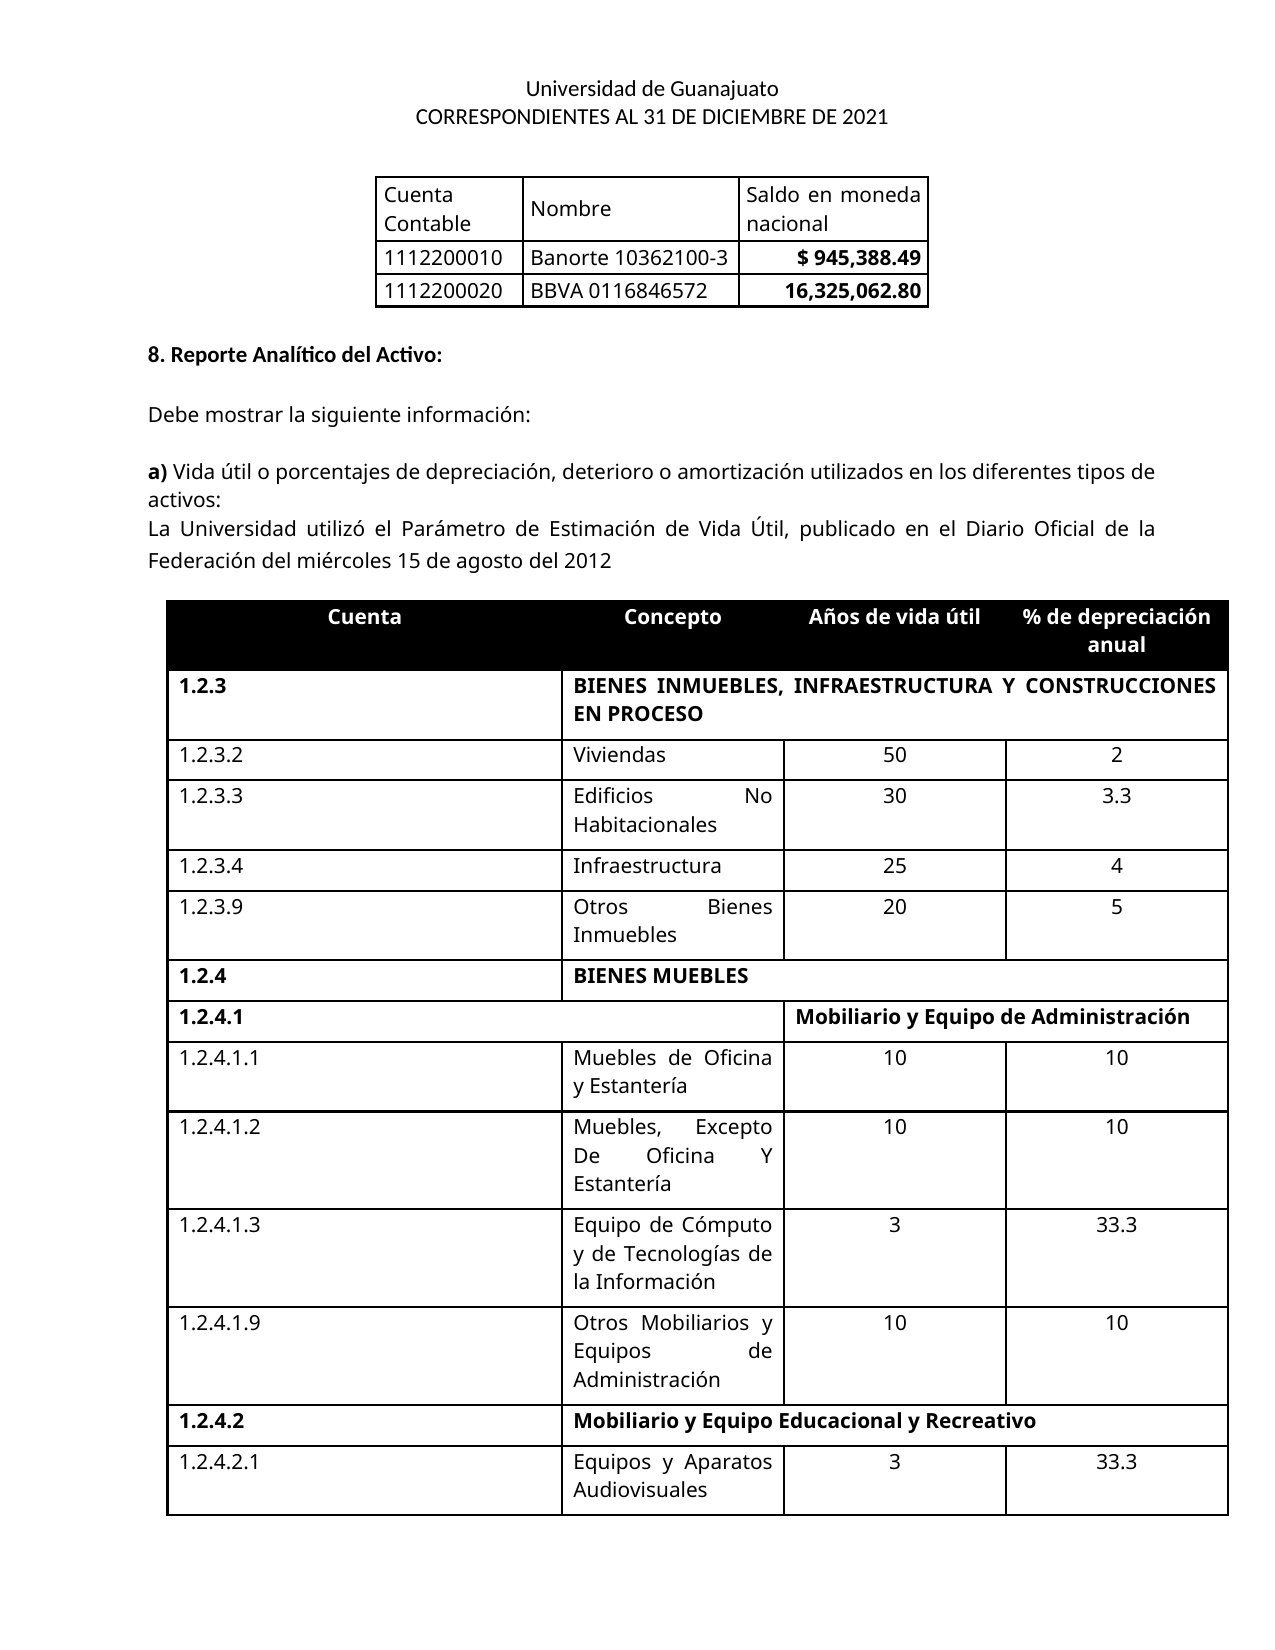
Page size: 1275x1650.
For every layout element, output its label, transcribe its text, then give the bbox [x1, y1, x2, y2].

table_cell Otros Mobiliarios y Equipos de Administración [563, 1308, 783, 1404]
table_cell 10 [1007, 1308, 1227, 1404]
table_cell $ 945,388.49 [740, 242, 927, 273]
table_cell BIENES INMUEBLES, INFRAESTRUCTURA Y CONSTRUCCIONES EN PROCESO [563, 671, 1227, 738]
table_cell 3.3 [1007, 781, 1227, 849]
table_cell 1.2.4.1.9 [169, 1308, 561, 1404]
table_cell 1.2.4 [169, 961, 561, 1000]
table_cell 1.2.4.2.1 [169, 1447, 561, 1514]
table_cell 1112200010 [377, 242, 522, 273]
table_cell 33.3 [1007, 1210, 1227, 1306]
table_cell Equipos y Aparatos Audiovisuales [563, 1447, 783, 1514]
table_cell 10 [785, 1308, 1005, 1404]
table_header Saldo en moneda nacional [740, 178, 927, 240]
table_cell 30 [785, 781, 1005, 849]
table_cell Otros Bienes Inmuebles [563, 892, 783, 959]
table_cell Edificios No Habitacionales [563, 781, 783, 849]
table_cell Muebles de Oficina y Estantería [563, 1043, 783, 1110]
table_cell 4 [1007, 851, 1227, 890]
table_cell 1.2.4.1.1 [169, 1043, 561, 1110]
table_cell 3 [785, 1447, 1005, 1514]
table_cell 20 [785, 892, 1005, 959]
table_cell 1112200020 [377, 275, 522, 305]
table_cell 1.2.4.1 [169, 1002, 783, 1041]
table_cell Infraestructura [563, 851, 783, 890]
table_cell 1.2.4.2 [169, 1406, 561, 1445]
table_cell 1.2.3.3 [169, 781, 561, 849]
table_cell 2 [1007, 741, 1227, 779]
table_cell 5 [1007, 892, 1227, 959]
table_cell 10 [1007, 1113, 1227, 1208]
table_cell 3 [785, 1210, 1005, 1306]
table_header Años de vida útil [785, 602, 1005, 669]
text La Universidad utilizó el Parámetro de Estimación de Vida Útil, publicado en el Diario Oficial de la Federación del miércoles 15 de agosto del 2012 [148, 514, 1157, 575]
table_cell 10 [1007, 1043, 1227, 1110]
table_cell 1.2.4.1.2 [169, 1113, 561, 1208]
table_cell 1.2.3.9 [169, 892, 561, 959]
text Debe mostrar la siguiente información: [148, 400, 1157, 428]
table_cell Equipo de Cómputo y de Tecnologías de la Información [563, 1210, 783, 1306]
table_header Cuenta [169, 602, 561, 669]
table_cell BBVA 0116846572 [524, 275, 738, 305]
table_header Concepto [563, 602, 783, 669]
table_cell Muebles, Excepto De Oficina Y Estantería [563, 1113, 783, 1208]
table_cell 1.2.3 [169, 671, 561, 738]
table_cell Viviendas [563, 741, 783, 779]
text a) Vida útil o porcentajes de depreciación, deterioro o amortización utilizados en los diferentes tipos de activos: [148, 457, 1157, 514]
table_cell 1.2.3.2 [169, 741, 561, 779]
table_header Cuenta Contable [377, 178, 522, 240]
table_cell 33.3 [1007, 1447, 1227, 1514]
table_header % de depreciación anual [1007, 602, 1227, 669]
table_cell 10 [785, 1043, 1005, 1110]
table_cell Mobiliario y Equipo de Administración [785, 1002, 1227, 1041]
table_cell Mobiliario y Equipo Educacional y Recreativo [563, 1406, 1227, 1445]
table_cell 16,325,062.80 [740, 275, 927, 305]
subtitle 8. Reporte Analítico del Activo: [148, 340, 1157, 368]
table_cell 10 [785, 1113, 1005, 1208]
table_cell 50 [785, 741, 1005, 779]
table_cell BIENES MUEBLES [563, 961, 1227, 1000]
table_cell Banorte 10362100-3 [524, 242, 738, 273]
table_header Nombre [524, 178, 738, 240]
table_cell 25 [785, 851, 1005, 890]
table_cell 1.2.3.4 [169, 851, 561, 890]
table_cell 1.2.4.1.3 [169, 1210, 561, 1306]
